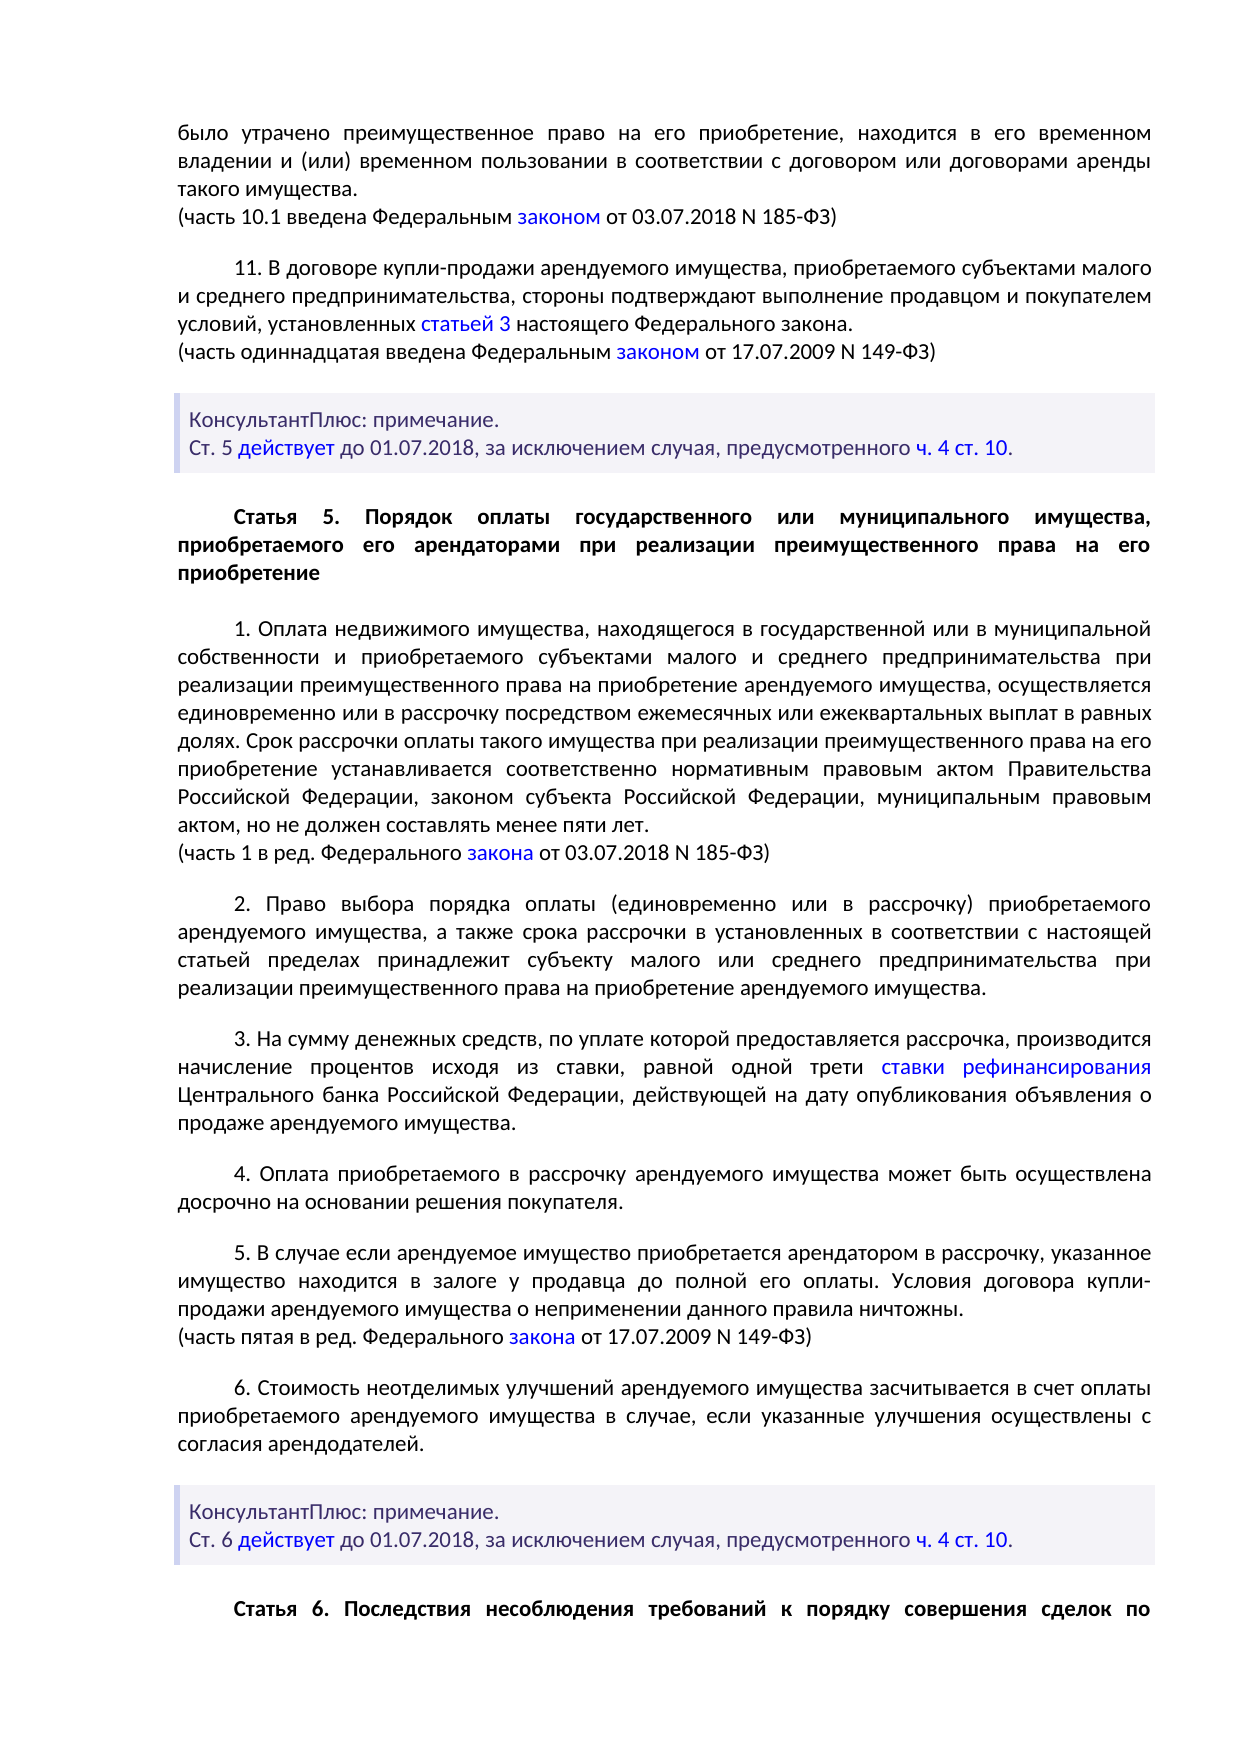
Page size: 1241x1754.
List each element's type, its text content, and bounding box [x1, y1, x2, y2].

text 4. Оплата приобретаемого в рассрочку арендуемого имущества может быть осуществлена досрочно на основании решения покупателя. [177, 1159, 1152, 1215]
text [177, 118, 1152, 202]
text 11. В договоре купли-продажи арендуемого имущества, приобретаемого субъектами малого и среднего предпринимательства, стороны подтверждают выполнение продавцом и покупателем условий, установленных статьей 3 настоящего Федерального закона. [177, 253, 1152, 337]
table_header КонсультантПлюс: примечание. Ст. 5 действует до 01.07.2018, за исключением случая, предусмотренного ч. 4 ст. 10. [180, 393, 1149, 473]
text 6. Стоимость неотделимых улучшений арендуемого имущества засчитывается в счет оплаты приобретаемого арендуемого имущества в случае, если указанные улучшения осуществлены с согласия арендодателей. [177, 1373, 1152, 1457]
text 3. На сумму денежных средств, по уплате которой предоставляется рассрочка, производится начисление процентов исходя из ставки, равной одной трети ставки рефинансирования Центрального банка Российской Федерации, действующей на дату опубликования объявления о продаже арендуемого имущества. [177, 1024, 1152, 1136]
text (часть 10.1 введена Федеральным законом от 03.07.2018 N 185-ФЗ) [177, 202, 1152, 230]
text 5. В случае если арендуемое имущество приобретается арендатором в рассрочку, указанное имущество находится в залоге у продавца до полной его оплаты. Условия договора купли-продажи арендуемого имущества о неприменении данного правила ничтожны. [177, 1238, 1152, 1322]
title Статья 5. Порядок оплаты государственного или муниципального имущества, приобретаемого его арендаторами при реализации преимущественного права на его приобретение [177, 502, 1152, 586]
table_header КонсультантПлюс: примечание. Ст. 6 действует до 01.07.2018, за исключением случая, предусмотренного ч. 4 ст. 10. [180, 1485, 1149, 1565]
text (часть одиннадцатая введена Федеральным законом от 17.07.2009 N 149-ФЗ) [177, 337, 1152, 365]
text 2. Право выбора порядка оплаты (единовременно или в рассрочку) приобретаемого арендуемого имущества, а также срока рассрочки в установленных в соответствии с настоящей статьей пределах принадлежит субъекту малого или среднего предпринимательства при реализации преимущественного права на приобретение арендуемого имущества. [177, 889, 1152, 1001]
text 1. Оплата недвижимого имущества, находящегося в государственной или в муниципальной собственности и приобретаемого субъектами малого и среднего предпринимательства при реализации преимущественного права на приобретение арендуемого имущества, осуществляется единовременно или в рассрочку посредством ежемесячных или ежеквартальных выплат в равных долях. Срок рассрочки оплаты такого имущества при реализации преимущественного права на его приобретение устанавливается соответственно нормативным правовым актом Правительства Российской Федерации, законом субъекта Российской Федерации, муниципальным правовым актом, но не должен составлять менее пяти лет. [177, 614, 1152, 838]
text (часть пятая в ред. Федерального закона от 17.07.2009 N 149-ФЗ) [177, 1322, 1152, 1350]
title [177, 1594, 1152, 1622]
text (часть 1 в ред. Федерального закона от 03.07.2018 N 185-ФЗ) [177, 838, 1152, 866]
